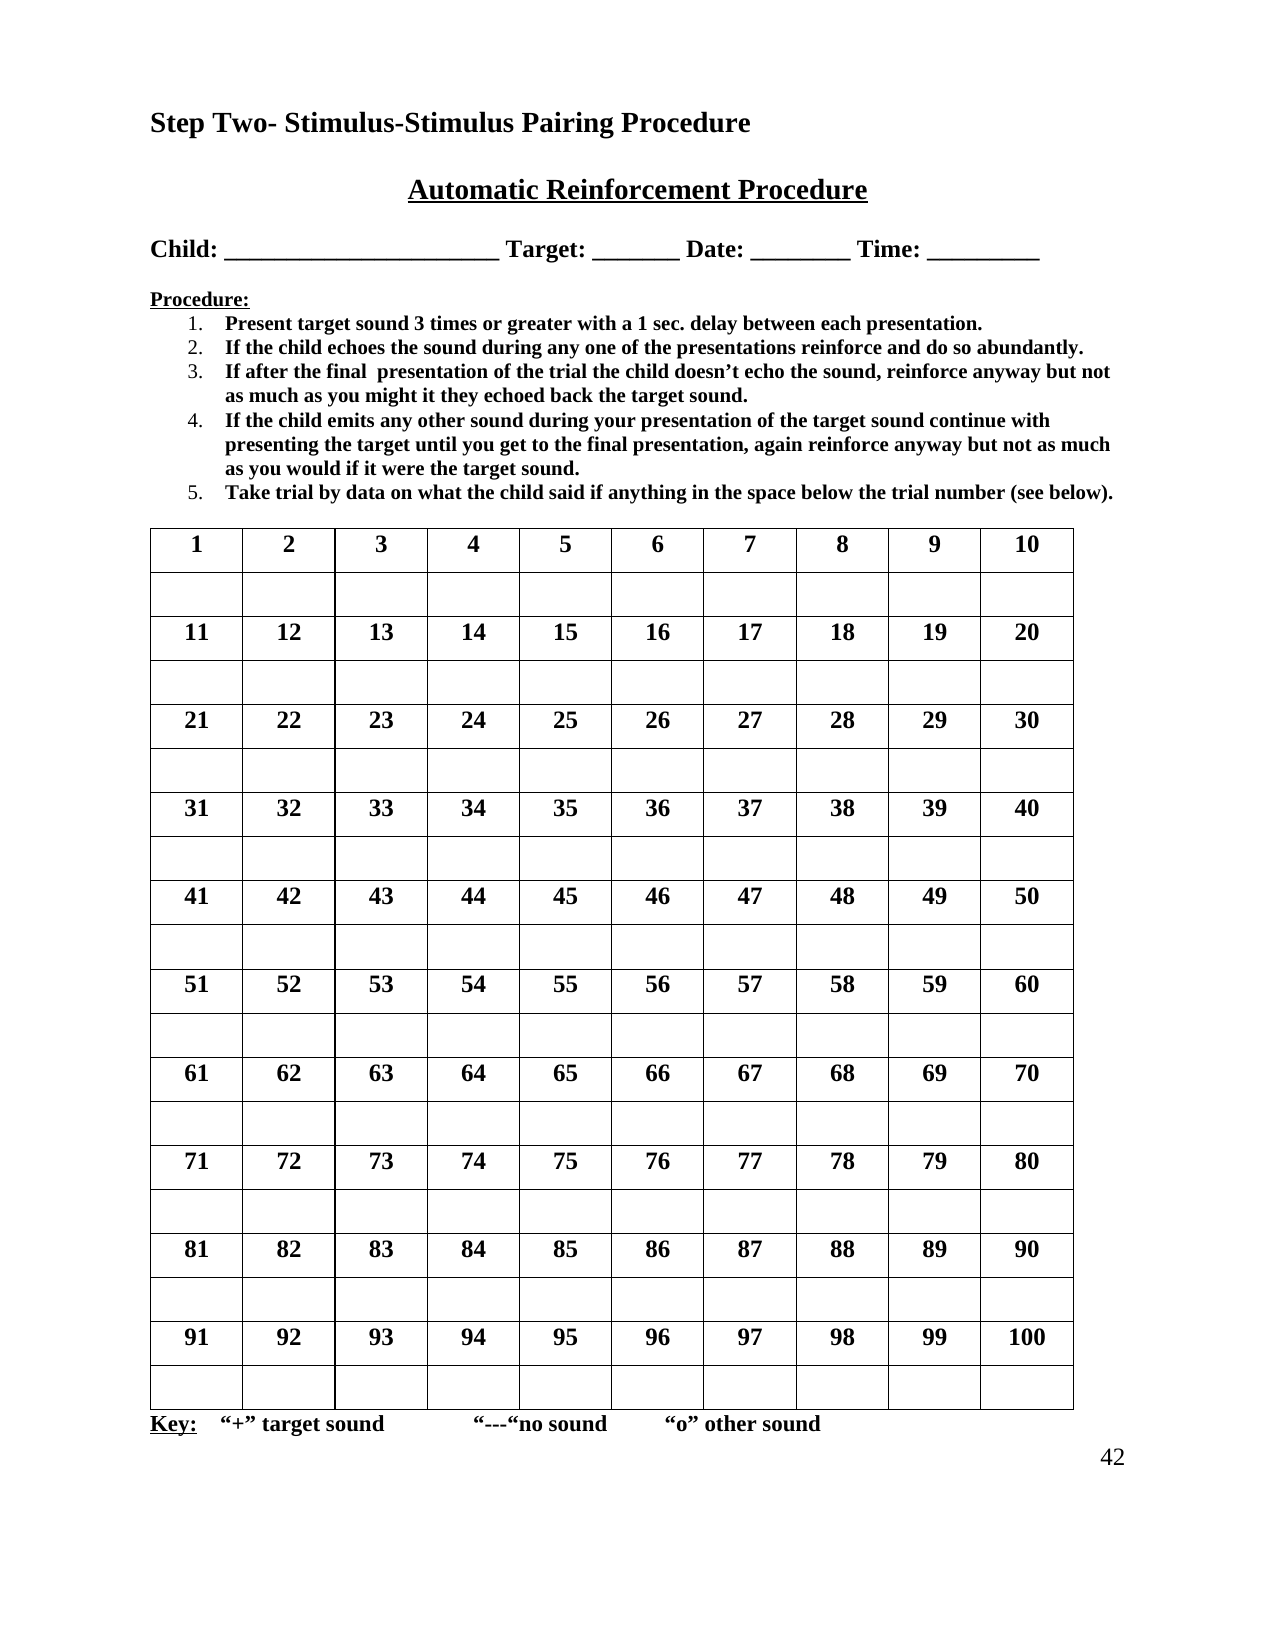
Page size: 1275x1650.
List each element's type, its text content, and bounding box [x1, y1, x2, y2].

table_cell 82 [243, 1234, 334, 1277]
list If the child echoes the sound during any one of the presentations reinforce and do so abundantly. [187, 335, 1125, 359]
table_cell [612, 749, 703, 792]
table_cell 21 [151, 705, 242, 748]
table_cell [243, 1278, 334, 1321]
table_cell 96 [612, 1322, 703, 1365]
table_cell [612, 1190, 703, 1233]
table_cell 76 [612, 1146, 703, 1189]
table_cell [797, 1366, 888, 1409]
table_cell 39 [889, 793, 980, 836]
table_cell [151, 837, 242, 880]
table_header 3 [336, 529, 427, 572]
table_cell 47 [704, 881, 796, 924]
table_cell [889, 1190, 980, 1233]
table_cell 29 [889, 705, 980, 748]
text Step Two- Stimulus-Stimulus Pairing Procedure [150, 105, 1125, 138]
table_cell 77 [704, 1146, 796, 1189]
table_cell 58 [797, 970, 888, 1012]
table_cell 50 [981, 881, 1073, 924]
table_cell 31 [151, 793, 242, 836]
table_cell [704, 1190, 796, 1233]
table_cell [704, 749, 796, 792]
table_cell 59 [889, 970, 980, 1012]
table_cell 49 [889, 881, 980, 924]
table_cell [428, 837, 519, 880]
table_cell 78 [797, 1146, 888, 1189]
table_cell [981, 925, 1073, 968]
table_cell 11 [151, 617, 242, 660]
table_cell 20 [981, 617, 1073, 660]
list If the child emits any other sound during your presentation of the target sound continue with presenting the target until you get to the final presentation, again reinforce anyway but not as much as you would if it were the target sound. [187, 407, 1125, 480]
table_cell [428, 1190, 519, 1233]
table_cell [797, 1102, 888, 1145]
table_cell [151, 1102, 242, 1145]
table_cell [336, 1190, 427, 1233]
table_cell [889, 1278, 980, 1321]
table_cell [428, 1014, 519, 1057]
table_cell 38 [797, 793, 888, 836]
table_cell 86 [612, 1234, 703, 1277]
table_cell [428, 749, 519, 792]
table_cell 81 [151, 1234, 242, 1277]
table_cell 22 [243, 705, 334, 748]
table_cell [797, 749, 888, 792]
table_cell 12 [243, 617, 334, 660]
table_cell 65 [520, 1058, 611, 1101]
table_cell 30 [981, 705, 1073, 748]
table_cell [151, 573, 242, 616]
table_cell [981, 837, 1073, 880]
table_cell [889, 1366, 980, 1409]
table_cell 34 [428, 793, 519, 836]
table_cell 18 [797, 617, 888, 660]
table_cell [243, 1366, 334, 1409]
table_cell [612, 661, 703, 704]
table_cell 48 [797, 881, 888, 924]
table_cell [981, 573, 1073, 616]
table_cell 60 [981, 970, 1073, 1012]
table_cell 16 [612, 617, 703, 660]
table_cell [520, 1190, 611, 1233]
table_cell [889, 1014, 980, 1057]
table_cell 71 [151, 1146, 242, 1189]
table_cell [889, 925, 980, 968]
table_cell [243, 749, 334, 792]
table_cell [428, 573, 519, 616]
table_cell 75 [520, 1146, 611, 1189]
table_cell 99 [889, 1322, 980, 1365]
table_cell [151, 925, 242, 968]
table_cell [336, 1278, 427, 1321]
table_cell [428, 1366, 519, 1409]
table_cell [151, 749, 242, 792]
table_cell [797, 573, 888, 616]
table_cell 57 [704, 970, 796, 1012]
table_cell 26 [612, 705, 703, 748]
table_cell [520, 1366, 611, 1409]
table_cell 14 [428, 617, 519, 660]
table_cell 15 [520, 617, 611, 660]
table_cell 74 [428, 1146, 519, 1189]
table_cell [797, 1014, 888, 1057]
table_cell 98 [797, 1322, 888, 1365]
table_cell 23 [336, 705, 427, 748]
table_cell 24 [428, 705, 519, 748]
table_cell 46 [612, 881, 703, 924]
table_cell 53 [336, 970, 427, 1012]
table_cell 54 [428, 970, 519, 1012]
table_cell 84 [428, 1234, 519, 1277]
table_cell 97 [704, 1322, 796, 1365]
table_cell [612, 925, 703, 968]
table_cell [704, 837, 796, 880]
table_cell 88 [797, 1234, 888, 1277]
table_header 10 [981, 529, 1073, 572]
table_cell 19 [889, 617, 980, 660]
table_cell 33 [336, 793, 427, 836]
table_cell 70 [981, 1058, 1073, 1101]
table_cell [797, 925, 888, 968]
table_cell 80 [981, 1146, 1073, 1189]
table_cell 45 [520, 881, 611, 924]
table_cell [981, 1190, 1073, 1233]
text Child: ______________________ Target: _______ Date: ________ Time: _________ [150, 234, 1125, 263]
table_cell 79 [889, 1146, 980, 1189]
table_header 8 [797, 529, 888, 572]
table_cell 51 [151, 970, 242, 1012]
table_cell [704, 1366, 796, 1409]
table_cell [889, 837, 980, 880]
table_cell 27 [704, 705, 796, 748]
list Take trial by data on what the child said if anything in the space below the trial number (see below). [187, 480, 1125, 504]
table_cell 66 [612, 1058, 703, 1101]
table_cell [520, 573, 611, 616]
table_cell [981, 749, 1073, 792]
table_cell 17 [704, 617, 796, 660]
table_header 4 [428, 529, 519, 572]
table_cell [520, 1278, 611, 1321]
table_cell [151, 1366, 242, 1409]
table_cell 36 [612, 793, 703, 836]
table_cell 87 [704, 1234, 796, 1277]
table_cell [797, 661, 888, 704]
table_cell 85 [520, 1234, 611, 1277]
table_cell [428, 925, 519, 968]
table_cell 72 [243, 1146, 334, 1189]
table_cell [336, 661, 427, 704]
table_cell [428, 1102, 519, 1145]
table_cell [336, 573, 427, 616]
table_cell 62 [243, 1058, 334, 1101]
table_cell [336, 1366, 427, 1409]
table_cell [612, 837, 703, 880]
table_cell [520, 749, 611, 792]
table_cell [704, 925, 796, 968]
table_cell [704, 1278, 796, 1321]
table_cell [889, 573, 980, 616]
text Automatic Reinforcement Procedure [150, 172, 1125, 206]
table_cell [704, 1102, 796, 1145]
table_cell 40 [981, 793, 1073, 836]
table_cell 52 [243, 970, 334, 1012]
table_cell 90 [981, 1234, 1073, 1277]
table_cell [704, 661, 796, 704]
table_cell [336, 749, 427, 792]
table_cell 25 [520, 705, 611, 748]
table_cell [889, 749, 980, 792]
table_cell [797, 1278, 888, 1321]
table_cell [612, 1102, 703, 1145]
table_cell [704, 1014, 796, 1057]
table_cell [428, 661, 519, 704]
table_cell 64 [428, 1058, 519, 1101]
table_cell 92 [243, 1322, 334, 1365]
table_cell [704, 573, 796, 616]
table_cell [520, 1102, 611, 1145]
table_cell [243, 837, 334, 880]
table_cell [981, 1278, 1073, 1321]
table_cell [151, 1014, 242, 1057]
table_cell [981, 1014, 1073, 1057]
table_cell 61 [151, 1058, 242, 1101]
table_cell 63 [336, 1058, 427, 1101]
table_header 1 [151, 529, 242, 572]
table_cell 83 [336, 1234, 427, 1277]
table_cell [612, 573, 703, 616]
table_cell [243, 1102, 334, 1145]
table_cell 89 [889, 1234, 980, 1277]
table_cell [336, 1102, 427, 1145]
list Present target sound 3 times or greater with a 1 sec. delay between each presentation. [187, 311, 1125, 335]
table_cell [981, 661, 1073, 704]
table_cell [243, 661, 334, 704]
table_cell 73 [336, 1146, 427, 1189]
table_cell 13 [336, 617, 427, 660]
table_cell [520, 925, 611, 968]
table_cell [612, 1014, 703, 1057]
table_header 9 [889, 529, 980, 572]
table_cell [612, 1278, 703, 1321]
table_cell 69 [889, 1058, 980, 1101]
table_cell 28 [797, 705, 888, 748]
table_cell 56 [612, 970, 703, 1012]
table_header 6 [612, 529, 703, 572]
table_cell 94 [428, 1322, 519, 1365]
table_cell [520, 837, 611, 880]
table_cell [336, 837, 427, 880]
table_cell [612, 1366, 703, 1409]
table_header 5 [520, 529, 611, 572]
text Procedure: [150, 287, 1125, 311]
table_cell [243, 1014, 334, 1057]
table_cell [243, 573, 334, 616]
table_cell [981, 1102, 1073, 1145]
table_header 7 [704, 529, 796, 572]
table_cell [797, 1190, 888, 1233]
table_cell [981, 1366, 1073, 1409]
table_cell 67 [704, 1058, 796, 1101]
table_cell 42 [243, 881, 334, 924]
table_cell 44 [428, 881, 519, 924]
table_cell 32 [243, 793, 334, 836]
table_cell 100 [981, 1322, 1073, 1365]
table_cell [889, 1102, 980, 1145]
table_cell 93 [336, 1322, 427, 1365]
table_cell 91 [151, 1322, 242, 1365]
table_cell [151, 661, 242, 704]
table_cell [336, 925, 427, 968]
table_cell [151, 1190, 242, 1233]
text Key: “+” target sound “---“no sound “o” other sound [150, 1410, 1125, 1436]
table_cell [243, 925, 334, 968]
table_cell 37 [704, 793, 796, 836]
list If after the final presentation of the trial the child doesn’t echo the sound, reinforce anyway but not as much as you might it they echoed back the target sound. [187, 359, 1125, 407]
table_cell 43 [336, 881, 427, 924]
table_cell 55 [520, 970, 611, 1012]
table_cell [151, 1278, 242, 1321]
table_cell [520, 661, 611, 704]
table_cell 95 [520, 1322, 611, 1365]
table_cell 35 [520, 793, 611, 836]
table_cell [889, 661, 980, 704]
table_cell [336, 1014, 427, 1057]
table_header 2 [243, 529, 334, 572]
table_cell [520, 1014, 611, 1057]
table_cell [797, 837, 888, 880]
table_cell 41 [151, 881, 242, 924]
table_cell 68 [797, 1058, 888, 1101]
table_cell [428, 1278, 519, 1321]
table_cell [243, 1190, 334, 1233]
